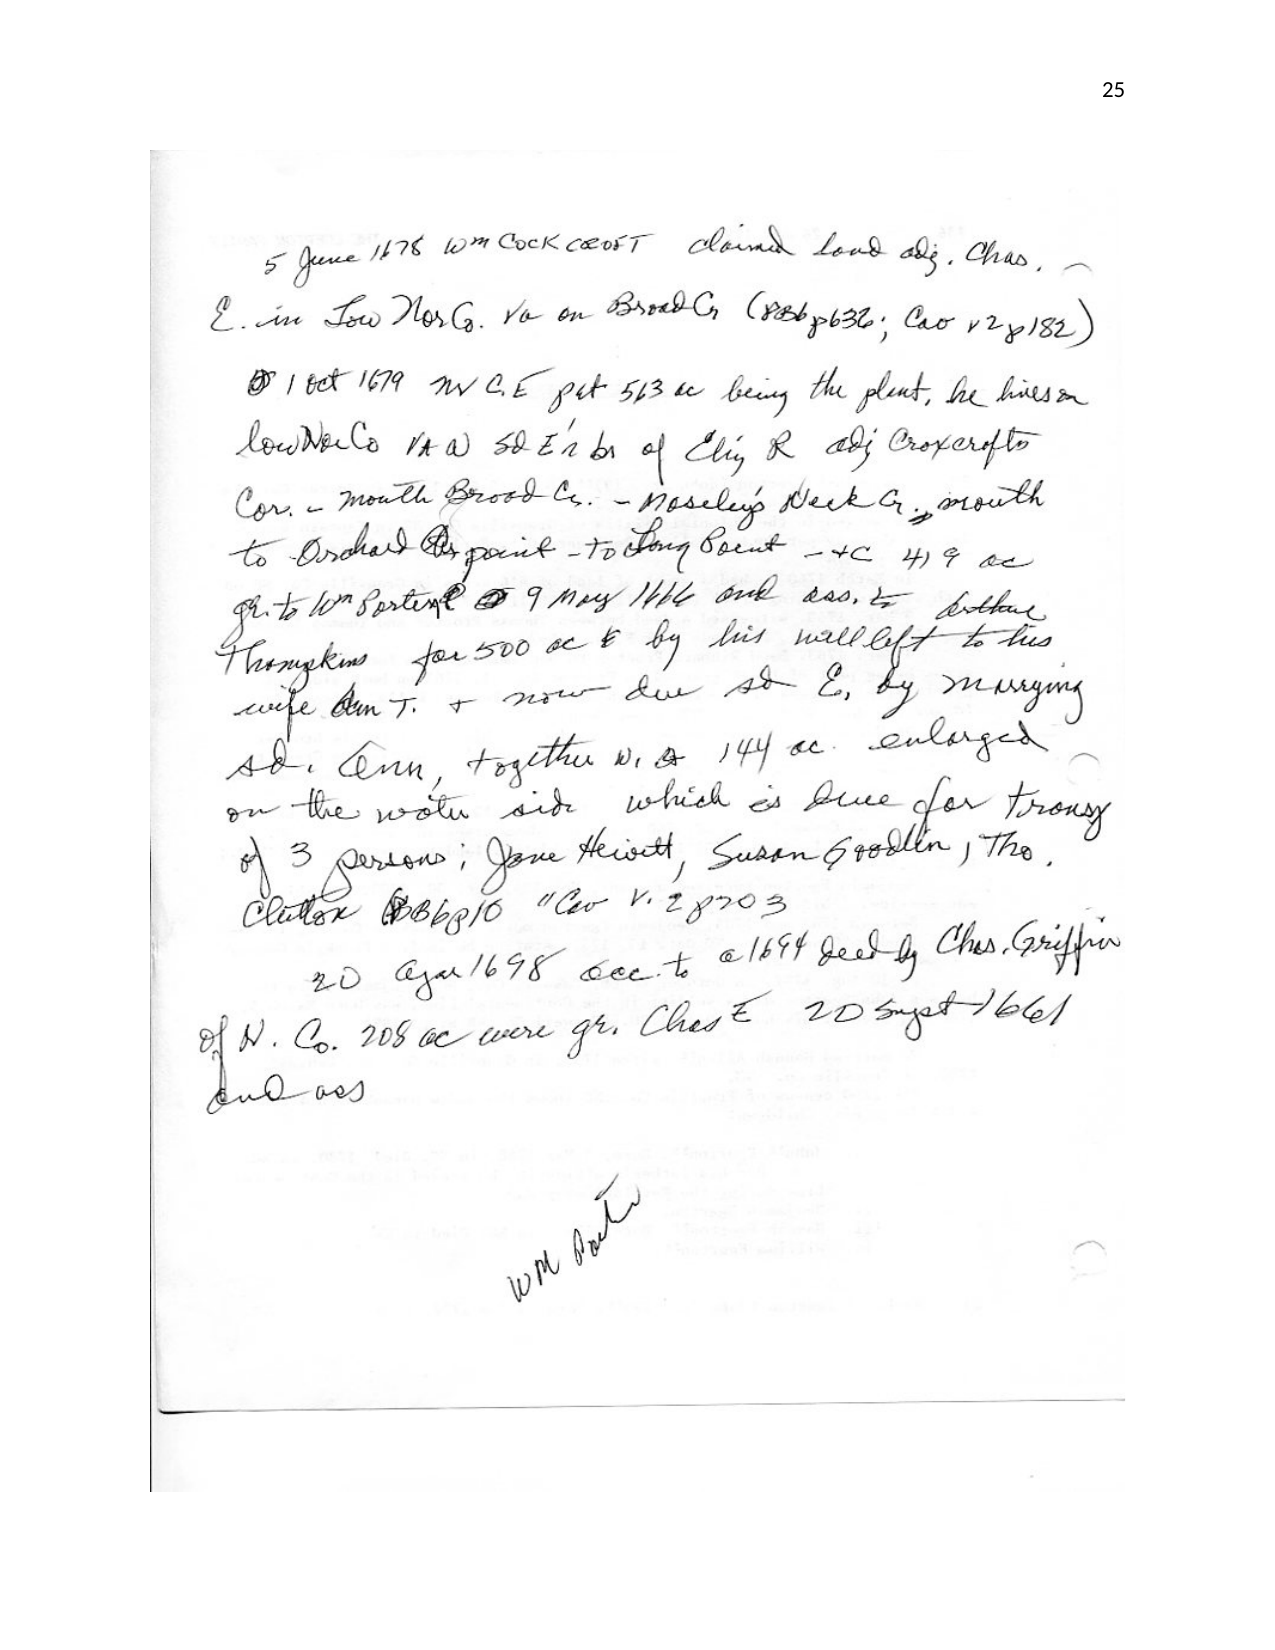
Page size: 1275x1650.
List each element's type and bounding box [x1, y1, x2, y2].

picture [150, 150, 1125, 1492]
